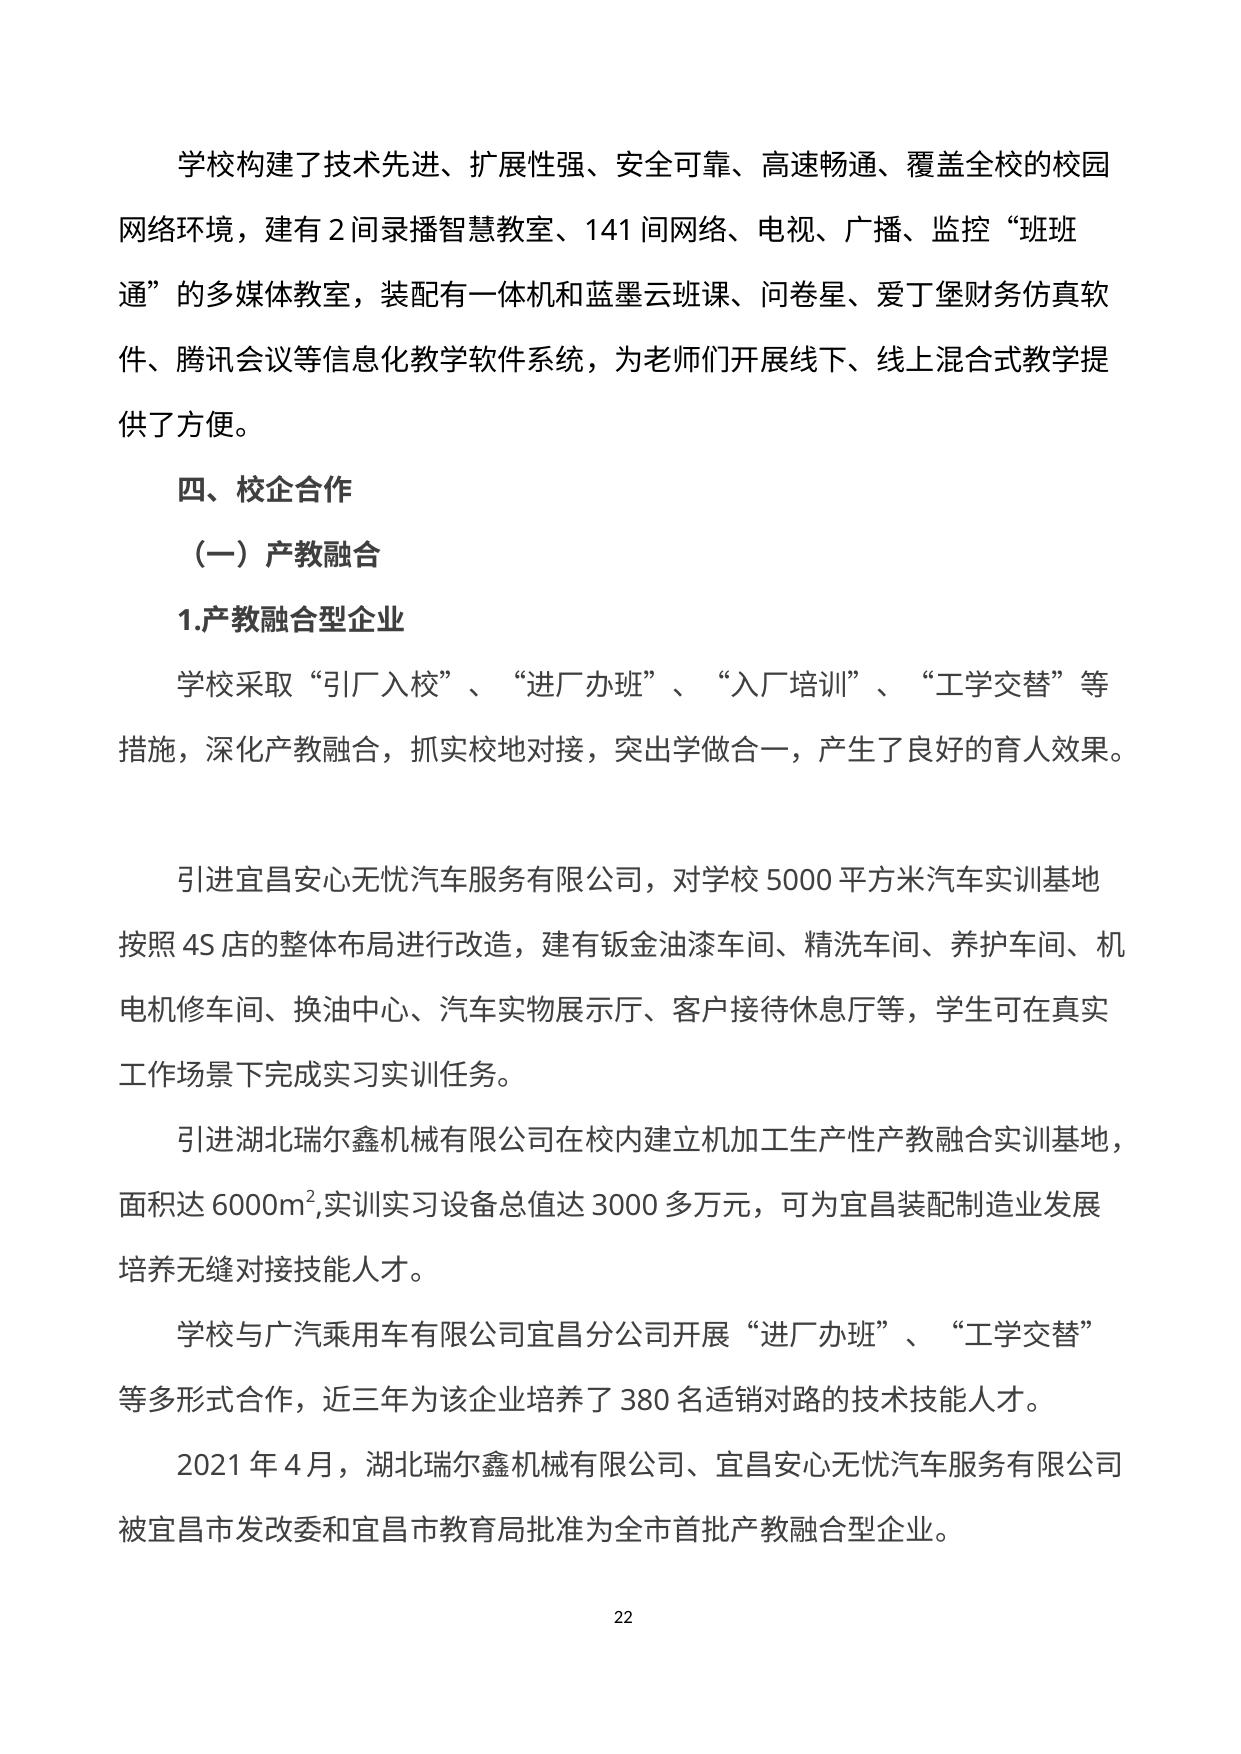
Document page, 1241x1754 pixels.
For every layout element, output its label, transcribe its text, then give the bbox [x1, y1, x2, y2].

text 学校与广汽乘用车有限公司宜昌分公司开展“进厂办班”、“工学交替”等多形式合作，近三年为该企业培养了380名适销对路的技术技能人才。 [118, 1300, 1128, 1430]
text 2021年4月，湖北瑞尔鑫机械有限公司、宜昌安心无忧汽车服务有限公司被宜昌市发改委和宜昌市教育局批准为全市首批产教融合型企业。 [118, 1430, 1128, 1560]
text 四、校企合作 [118, 455, 1128, 520]
text （一）产教融合 [118, 520, 1128, 585]
text 1.产教融合型企业 [118, 585, 1128, 650]
text 引进宜昌安心无忧汽车服务有限公司，对学校5000平方米汽车实训基地按照4S店的整体布局进行改造，建有钣金油漆车间、精洗车间、养护车间、机电机修车间、换油中心、汽车实物展示厅、客户接待休息厅等，学生可在真实工作场景下完成实习实训任务。 [118, 845, 1128, 1105]
text 学校采取“引厂入校”、“进厂办班”、“入厂培训”、“工学交替”等措施，深化产教融合，抓实校地对接，突出学做合一，产生了良好的育人效果。 [118, 650, 1128, 845]
text 引进湖北瑞尔鑫机械有限公司在校内建立机加工生产性产教融合实训基地，面积达6000m2,实训实习设备总值达3000多万元，可为宜昌装配制造业发展培养无缝对接技能人才。 [118, 1105, 1128, 1300]
text 学校构建了技术先进、扩展性强、安全可靠、高速畅通、覆盖全校的校园网络环境，建有2间录播智慧教室、141间网络、电视、广播、监控“班班通”的多媒体教室，装配有一体机和蓝墨云班课、问卷星、爱丁堡财务仿真软件、腾讯会议等信息化教学软件系统，为老师们开展线下、线上混合式教学提供了方便。 [118, 130, 1128, 455]
